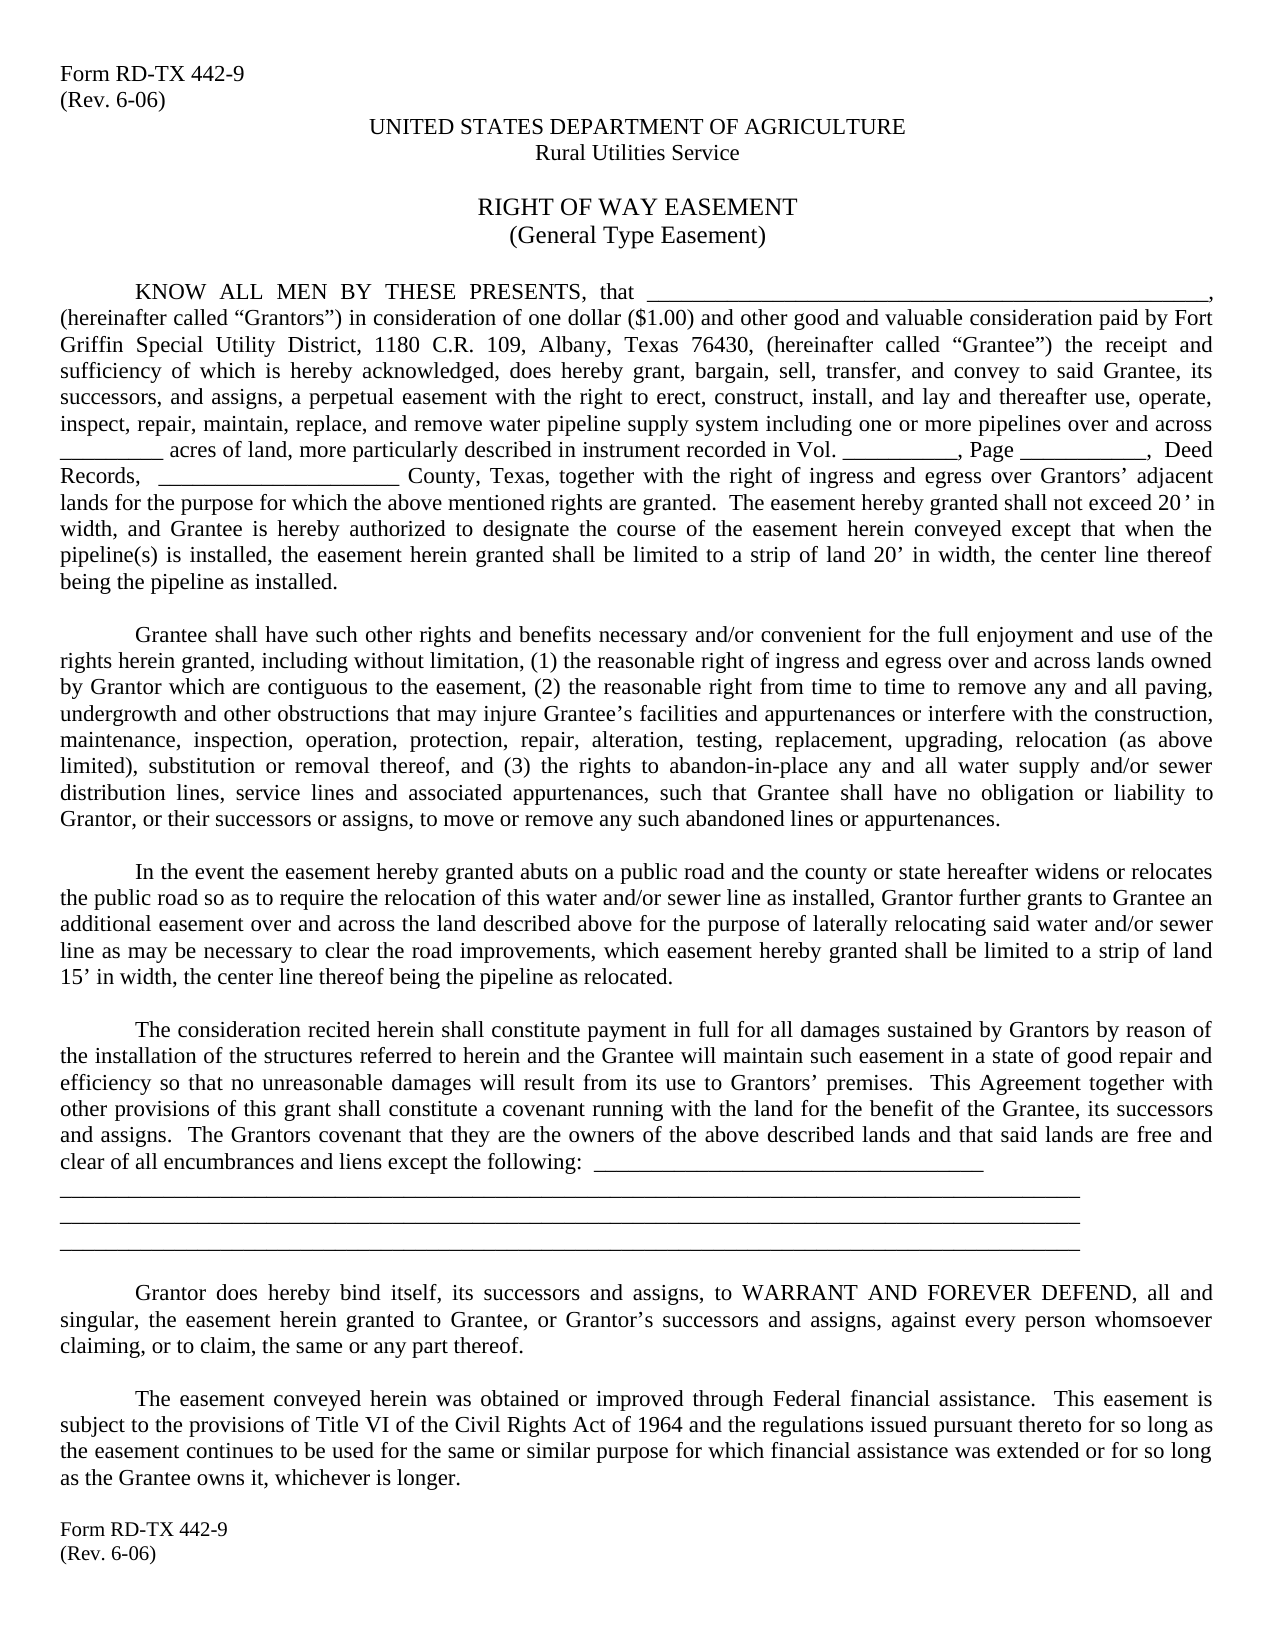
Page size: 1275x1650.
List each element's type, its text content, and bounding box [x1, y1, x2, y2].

text _________________________________________________________________________________________ [60, 1200, 1215, 1227]
text _________________________________________________________________________________________ [60, 1227, 1215, 1253]
text Grantee shall have such other rights and benefits necessary and/or convenient for the full enjoyment and use of the rights herein granted, including without limitation, (1) the reasonable right of ingress and egress over and across lands owned by Grantor which are contiguous to the easement, (2) the reasonable right from time to time to remove any and all paving, undergrowth and other obstructions that may injure Grantee’s facilities and appurtenances or interfere with the construction, maintenance, inspection, operation, protection, repair, alteration, testing, replacement, upgrading, relocation (as above limited), substitution or removal thereof, and (3) the rights to abandon-in-place any and all water supply and/or sewer distribution lines, service lines and associated appurtenances, such that Grantee shall have no obligation or liability to Grantor, or their successors or assigns, to move or remove any such abandoned lines or appurtenances. [60, 621, 1215, 831]
text UNITED STATES DEPARTMENT OF AGRICULTURE [60, 113, 1215, 139]
text Form RD-TX 442-9 [60, 60, 1215, 86]
text Grantor does hereby bind itself, its successors and assigns, to WARRANT AND FOREVER DEFEND, all and singular, the easement herein granted to Grantee, or Grantor’s successors and assigns, against every person whomsoever claiming, or to claim, the same or any part thereof. [60, 1279, 1215, 1358]
text KNOW ALL MEN BY THESE PRESENTS, that _________________________________________________, (hereinafter called “Grantors”) in consideration of one dollar ($1.00) and other good and valuable consideration paid by Fort Griffin Special Utility District, 1180 C.R. 109, Albany, Texas 76430, (hereinafter called “Grantee”) the receipt and sufficiency of which is hereby acknowledged, does hereby grant, bargain, sell, transfer, and convey to said Grantee, its successors, and assigns, a perpetual easement with the right to erect, construct, install, and lay and thereafter use, operate, inspect, repair, maintain, replace, and remove water pipeline supply system including one or more pipelines over and across _________ acres of land, more particularly described in instrument recorded in Vol. __________, Page ___________, Deed Records, _____________________ County, Texas, together with the right of ingress and egress over Grantors’ adjacent lands for the purpose for which the above mentioned rights are granted. The easement hereby granted shall not exceed 20’ in width, and Grantee is hereby authorized to designate the course of the easement herein conveyed except that when the pipeline(s) is installed, the easement herein granted shall be limited to a strip of land 20’ in width, the center line thereof being the pipeline as installed. [60, 278, 1215, 594]
text _________________________________________________________________________________________ [60, 1174, 1215, 1200]
text The easement conveyed herein was obtained or improved through Federal financial assistance. This easement is subject to the provisions of Title VI of the Civil Rights Act of 1964 and the regulations issued pursuant thereto for so long as the easement continues to be used for the same or similar purpose for which financial assistance was extended or for so long as the Grantee owns it, whichever is longer. [60, 1385, 1215, 1490]
text (Rev. 6-06) [60, 86, 1215, 113]
text The consideration recited herein shall constitute payment in full for all damages sustained by Grantors by reason of the installation of the structures referred to herein and the Grantee will maintain such easement in a state of good repair and efficiency so that no unreasonable damages will result from its use to Grantors’ premises. This Agreement together with other provisions of this grant shall constitute a covenant running with the land for the benefit of the Grantee, its successors and assigns. The Grantors covenant that they are the owners of the above described lands and that said lands are free and clear of all encumbrances and liens except the following: __________________________________ [60, 1016, 1215, 1174]
text In the event the easement hereby granted abuts on a public road and the county or state hereafter widens or relocates the public road so as to require the relocation of this water and/or sewer line as installed, Grantor further grants to Grantee an additional easement over and across the land described above for the purpose of laterally relocating said water and/or sewer line as may be necessary to clear the road improvements, which easement hereby granted shall be limited to a strip of land 15’ in width, the center line thereof being the pipeline as relocated. [60, 858, 1215, 989]
text RIGHT OF WAY EASEMENT [60, 192, 1215, 221]
text Form RD-TX 442-9 [60, 1517, 1215, 1541]
text (General Type Easement) [60, 221, 1215, 249]
text (Rev. 6-06) [60, 1541, 1215, 1565]
text Rural Utilities Service [60, 139, 1215, 165]
